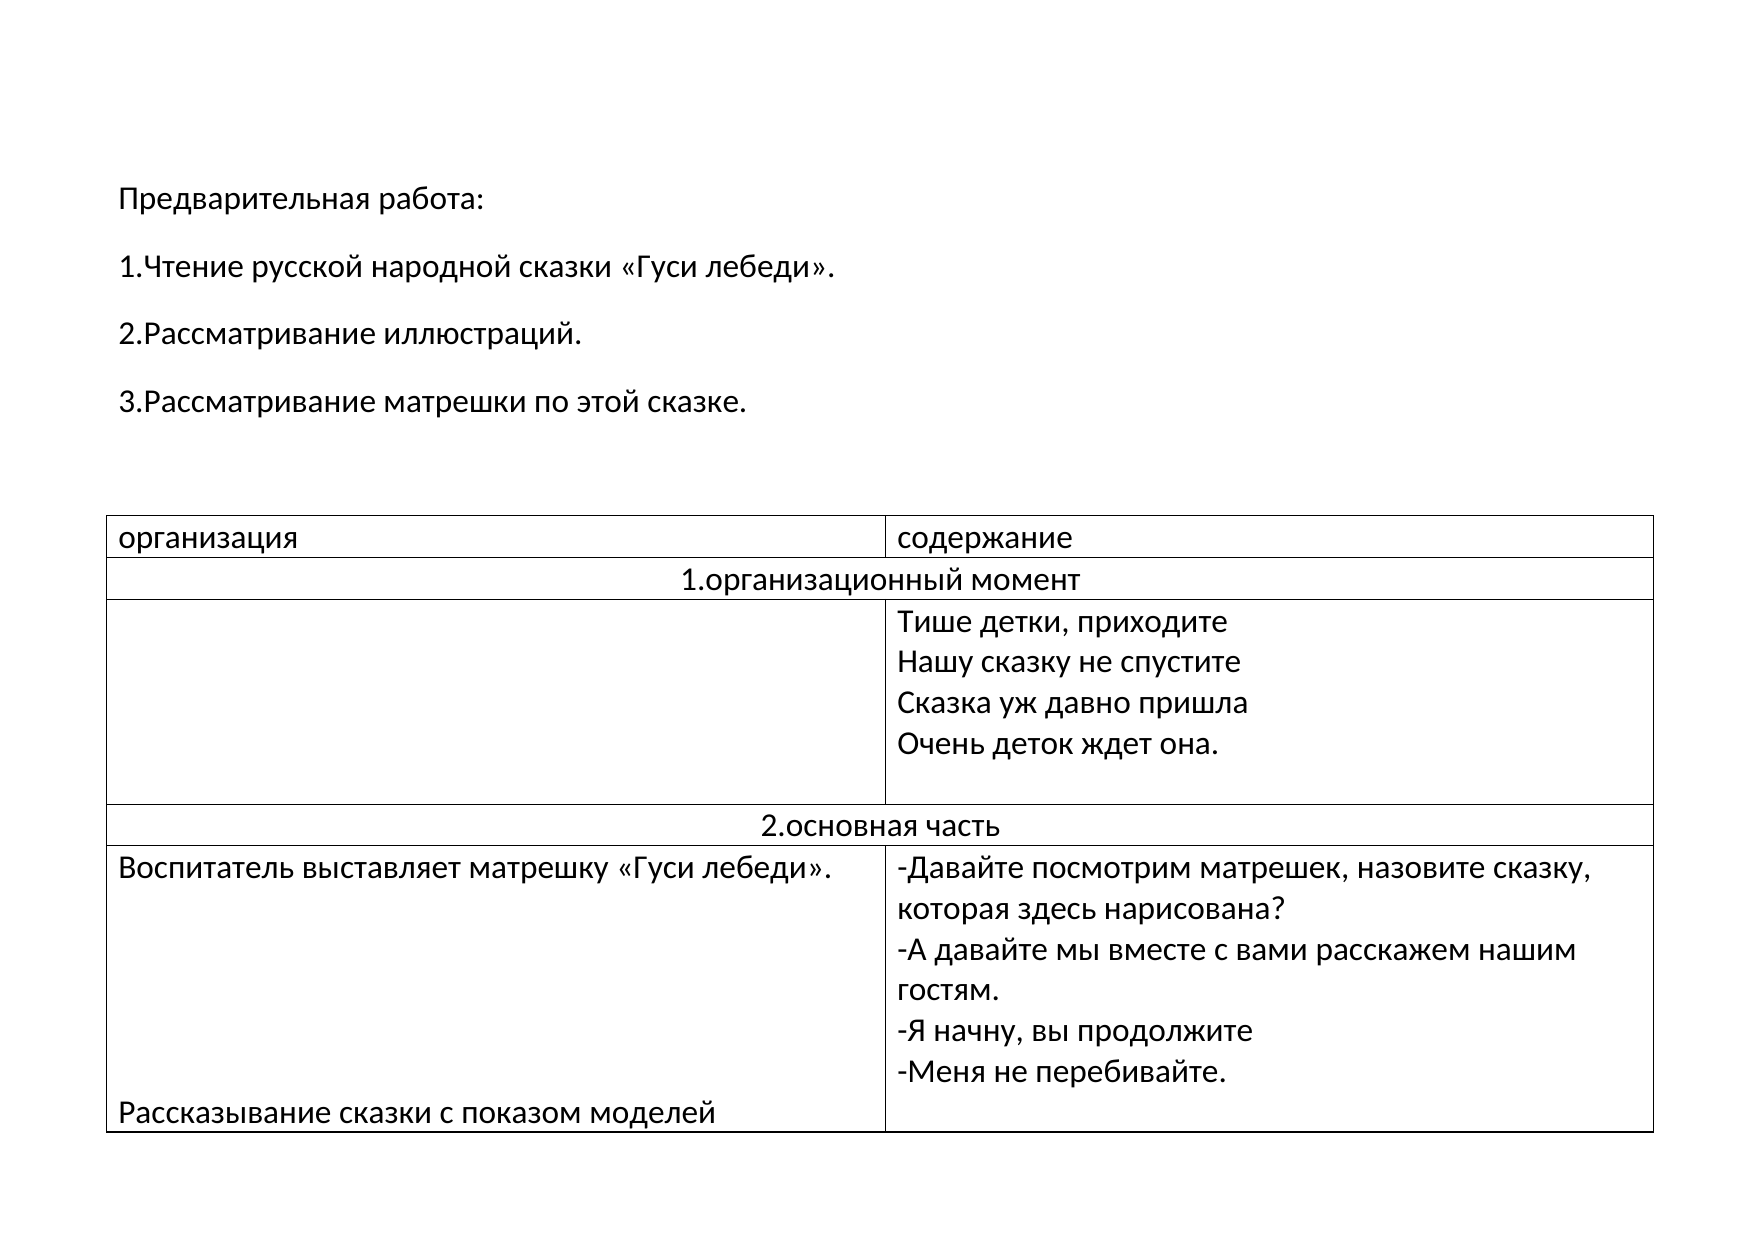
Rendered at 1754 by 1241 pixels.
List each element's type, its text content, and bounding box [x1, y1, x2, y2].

table_cell 2.основная часть [107, 805, 1653, 845]
table_header содержание [886, 516, 1653, 557]
text 3.Рассматривание матрешки по этой сказке. [118, 380, 1636, 421]
table_header организация [107, 516, 885, 557]
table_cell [107, 846, 885, 1131]
text Предварительная работа: [118, 177, 1636, 218]
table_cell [886, 846, 1653, 1131]
text 2.Рассматривание иллюстраций. [118, 312, 1636, 353]
text 1.Чтение русской народной сказки «Гуси лебеди». [118, 245, 1636, 286]
table_cell Тише детки, приходите Нашу сказку не спустите Сказка уж давно пришла Очень деток ждет она. [886, 600, 1653, 803]
table_cell [107, 600, 885, 803]
table_cell 1.организационный момент [107, 558, 1653, 599]
